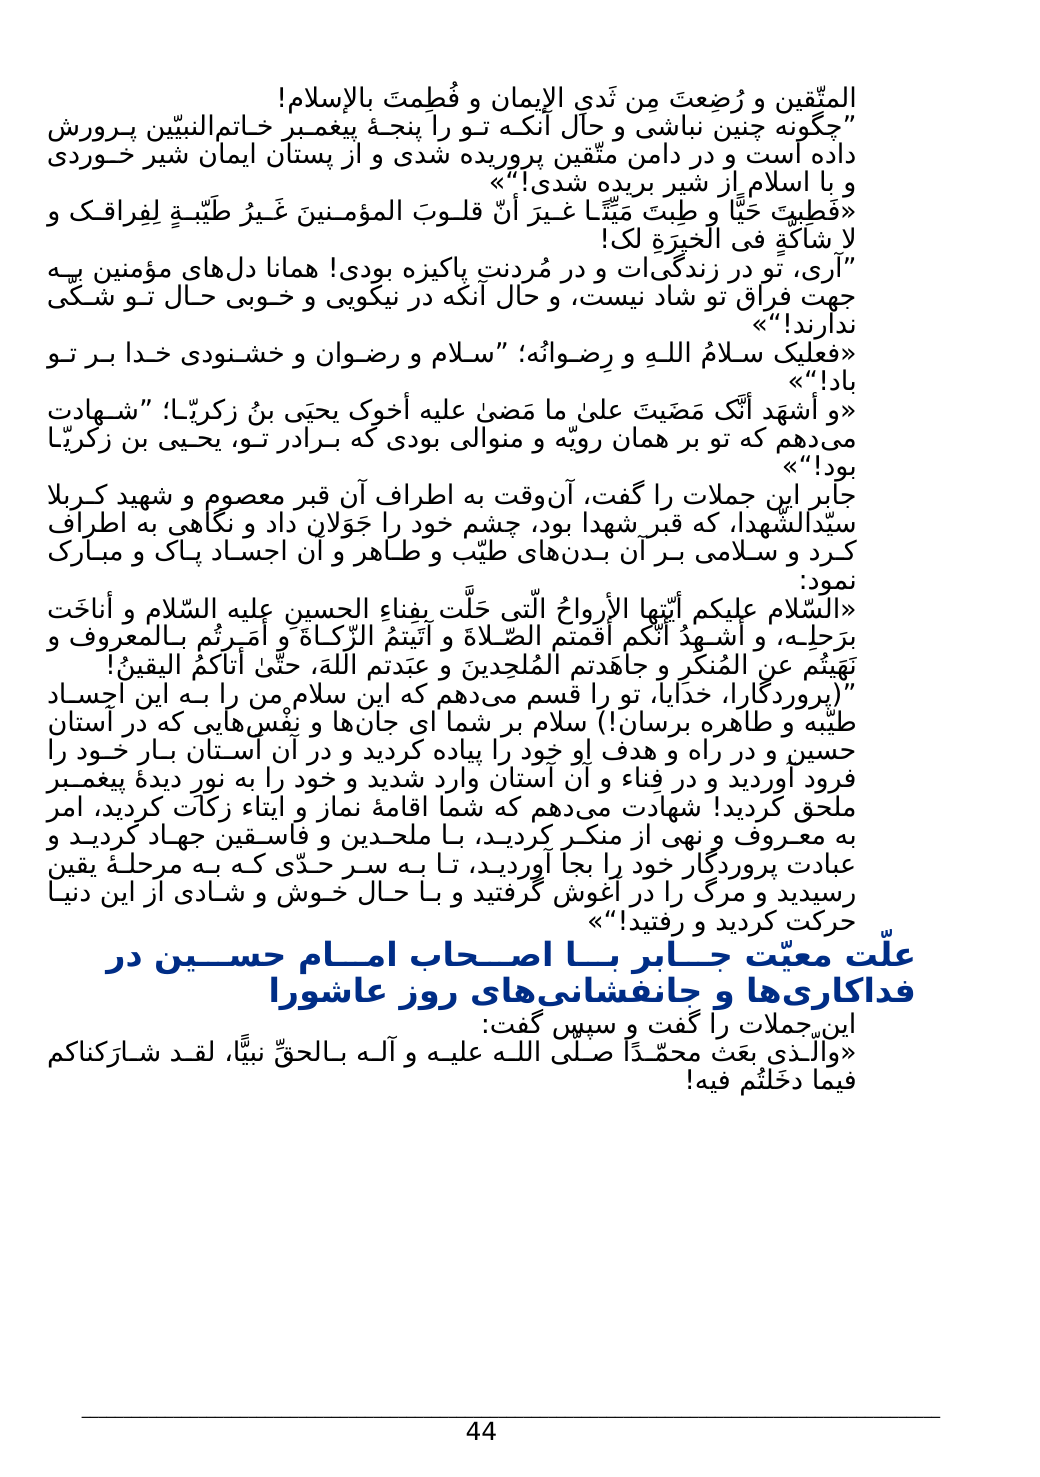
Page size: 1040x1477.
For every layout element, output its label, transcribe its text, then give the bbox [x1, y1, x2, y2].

text این جملات را گفت و سپس گفت: [47, 1010, 857, 1039]
subtitle علّت معیّت جابر با اصحاب امام حسین در فداکاری‌ها و جانفشانی‌های روز عاشورا [106, 937, 916, 1010]
text المتّقین و رُضِعتَ مِن ثَدیِ الإیمان و فُطِمتَ بالإسلام! [47, 84, 857, 113]
text «و أشهَد أنَّک مَضَیتَ علیٰ ما مَضیٰ علیه أخوک یحیَی بنُ زکریّا؛ ”شهادت می‌دهم که تو بر همان رویّه و منوالی بودی که برادر تو، یحیی بن زکریّا بود!“» [47, 397, 857, 482]
text ”آری، تو در زندگی‌ات و در مُردنت پاکیزه بودی! همانا دل‌های مؤمنین به جهت فراق تو شاد نیست، و حال آنکه در نیکویی و خوبی حال تو شکّی ندارند!“» [47, 255, 857, 340]
text «والّذی بعَث محمّدًا صلّی الله علیه و آله بالحقِّ نبیًّا، لقد شارَکناکم فیما دخَلتُم فیه! [47, 1039, 857, 1096]
text «السّلام علیکم أیّتها الأرواحُ الّتی حَلَّت بفِناءِ الحسینِ علیه السّلام و أناخَت برَحلِه، و أشهدُ أنّکم أقمتم الصّلاةَ و آتَیتمُ الزّکاةَ و أمَرتُم بالمعروف و نَهَیتُم عن المُنکَرِ و جاهَدتم المُلحِدینَ و عبَدتم اللهَ، حتّیٰ أتاکمُ الیقینُ! [47, 596, 857, 681]
text «فعلیک سلامُ اللهِ و رِضوانُه؛ ”سلام و رضوان و خشنودی خدا بر تو باد!“» [47, 340, 857, 397]
text ”(پروردگارا، خدایا، تو را قسم می‌دهم که این سلام من را به این اجساد طیّبه و طاهره برسان!) سلام بر شما ای جان‌ها و نفْس‌هایی که در آستان حسین و در راه و هدف او خود را پیاده کردید و در آن آستان بار خود را فرود آوردید و در فِناء و آن آستان وارد شدید و خود را به نورِ دیدۀ پیغمبر ملحق کردید! شهادت می‌دهم که شما اقامۀ نماز و ایتاء زکات کردید، امر به معروف و نهی از منکر کردید، با ملحدین و فاسقین جهاد کردید و عبادت پروردگار خود را بجا آوردید، تا به سر حدّی که به مرحلۀ یقین رسیدید و مرگ را در آغوش گرفتید و با حال خوش و شادی از این دنیا حرکت کردید و رفتید!“» [47, 681, 857, 937]
text «فَطِبتَ حَیًّا و طِبتَ مَیِّتًا غیرَ أنّ قلوبَ المؤمنینَ غَیرُ طَیّبةٍ لِفِراقک و لا شاکَّةٍ فی الخیرَةِ لک! [47, 198, 857, 255]
text جابر این جملات را گفت، آن‌وقت به اطراف آن قبر معصوم و شهید کربلا سیّدالشّهدا، که قبر شهدا بود، چشم خود را جَوَلان داد و نگاهی به اطراف کرد و سلامی بر آن بدن‌های طیّب و طاهر و آن اجساد پاک و مبارک نمود: [47, 482, 857, 596]
text ”چگونه چنین نباشی و حال آنکه تو را پنجۀ پیغمبر خاتم‌النبیّین پرورش داده است و در دامن متّقین پروریده شدی و از پستان ایمان شیر خوردی و با اسلام از شیر بریده شدی!“» [47, 113, 857, 198]
